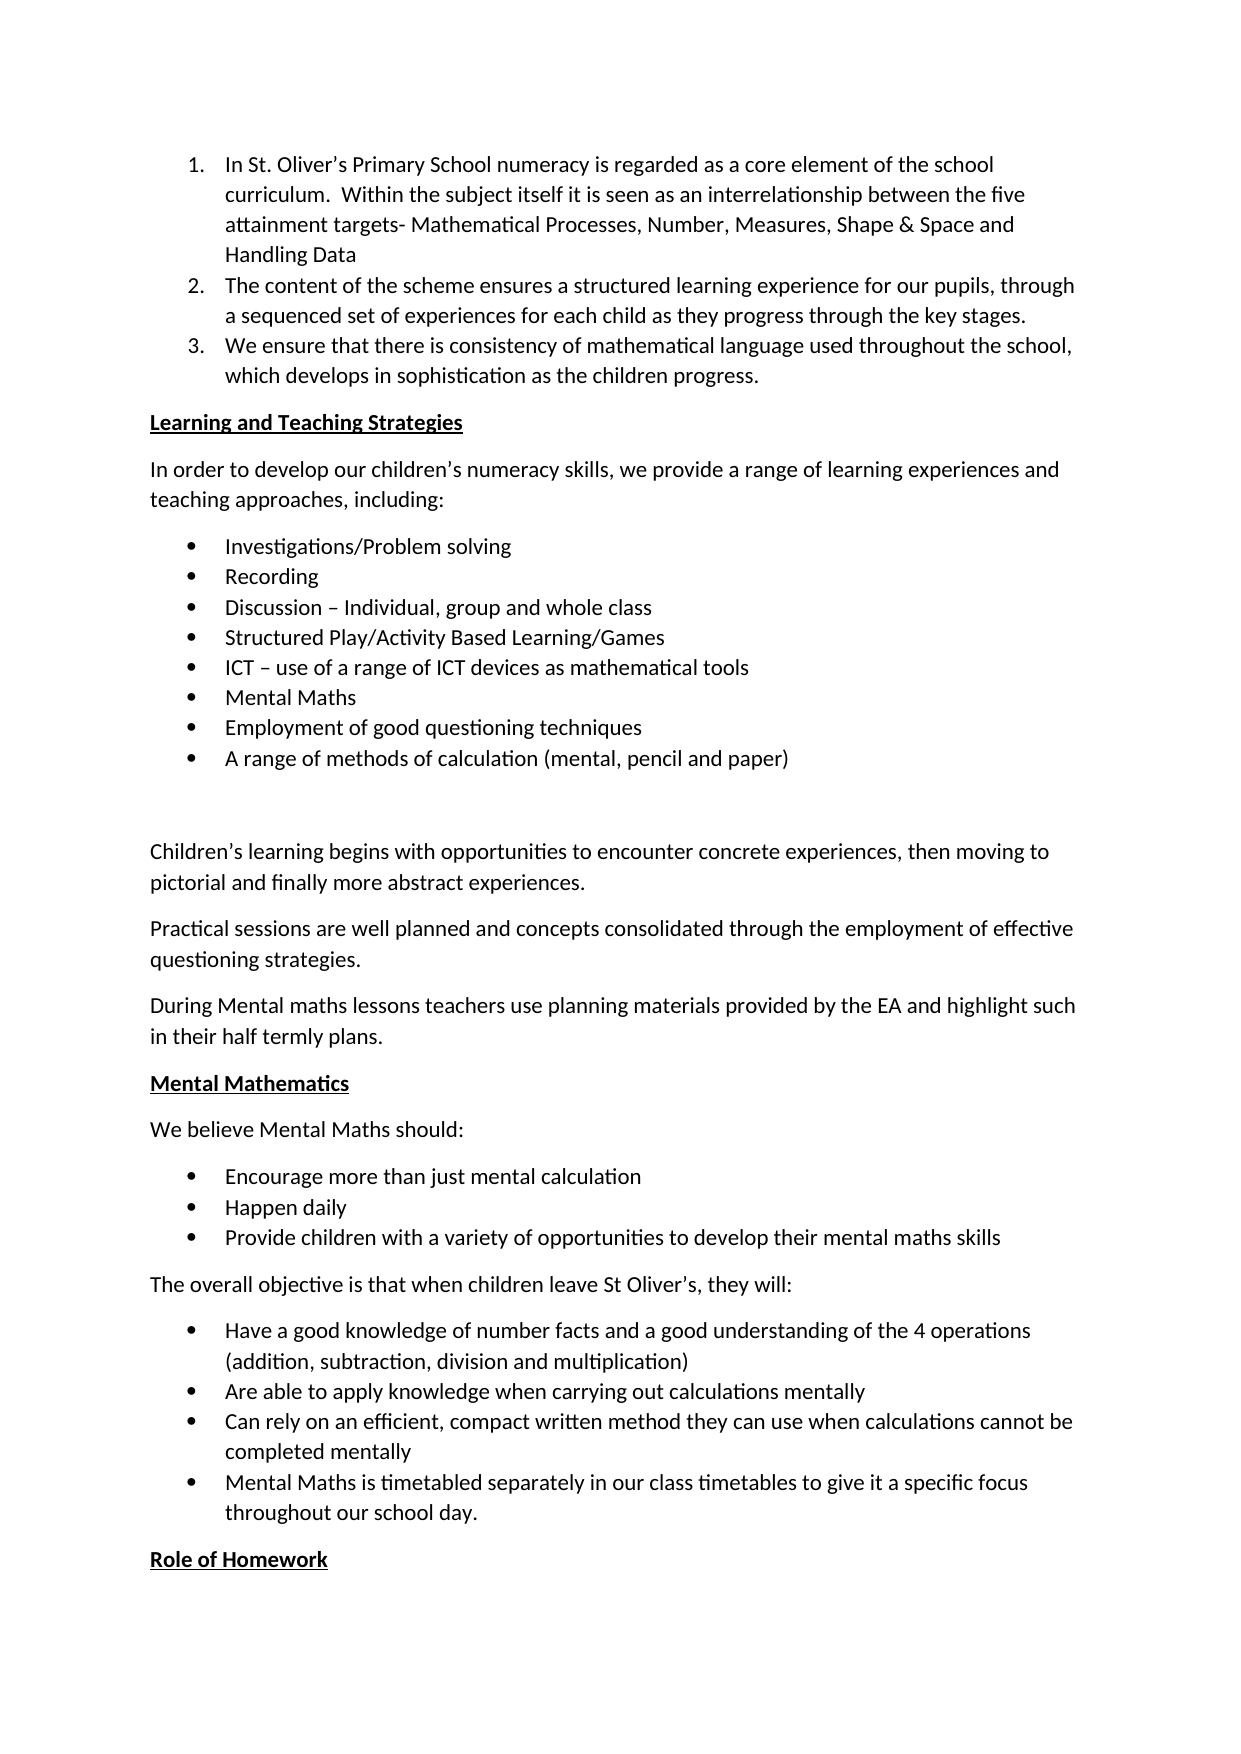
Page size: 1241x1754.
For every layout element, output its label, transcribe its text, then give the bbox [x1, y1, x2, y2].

text We believe Mental Maths should: [150, 1116, 1090, 1144]
text Role of Homework [150, 1545, 1090, 1573]
text Mental Mathematics [150, 1069, 1090, 1097]
list Can rely on an efficient, compact written method they can use when calculations cannot be completed mentally [187, 1407, 1090, 1466]
text During Mental maths lessons teachers use planning materials provided by the EA and highlight such in their half termly plans. [150, 992, 1090, 1050]
text In order to develop our children’s numeracy skills, we provide a range of learning experiences and teaching approaches, including: [150, 455, 1090, 513]
list Mental Maths is timetabled separately in our class timetables to give it a specific focus throughout our school day. [187, 1468, 1090, 1526]
list Happen daily [187, 1193, 1090, 1221]
list Have a good knowledge of number facts and a good understanding of the 4 operations (addition, subtraction, division and multiplication) [187, 1317, 1090, 1375]
list Investigations/Problem solving [187, 532, 1090, 560]
list The content of the scheme ensures a structured learning experience for our pupils, through a sequenced set of experiences for each child as they progress through the key stages. [187, 271, 1090, 329]
list Provide children with a variety of opportunities to develop their mental maths skills [187, 1223, 1090, 1251]
list We ensure that there is consistency of mathematical language used throughout the school, which develops in sophistication as the children progress. [187, 331, 1090, 389]
list Recording [187, 562, 1090, 591]
list Encourage more than just mental calculation [187, 1162, 1090, 1191]
list Employment of good questioning techniques [187, 713, 1090, 742]
text The overall objective is that when children leave St Oliver’s, they will: [150, 1270, 1090, 1298]
list ICT – use of a range of ICT devices as mathematical tools [187, 653, 1090, 681]
list Discussion – Individual, group and whole class [187, 593, 1090, 621]
list Are able to apply knowledge when carrying out calculations mentally [187, 1377, 1090, 1405]
text Children’s learning begins with opportunities to encounter concrete experiences, then moving to pictorial and finally more abstract experiences. [150, 837, 1090, 896]
list In St. Oliver’s Primary School numeracy is regarded as a core element of the school curriculum. Within the subject itself it is seen as an interrelationship between the five attainment targets- Mathematical Processes, Number, Measures, Shape & Space and Handling Data [187, 150, 1090, 269]
list A range of methods of calculation (mental, pencil and paper) [187, 744, 1090, 772]
text Learning and Teaching Strategies [150, 408, 1090, 436]
list Structured Play/Activity Based Learning/Games [187, 623, 1090, 651]
text Practical sessions are well planned and concepts consolidated through the employment of effective questioning strategies. [150, 914, 1090, 973]
list Mental Maths [187, 683, 1090, 711]
